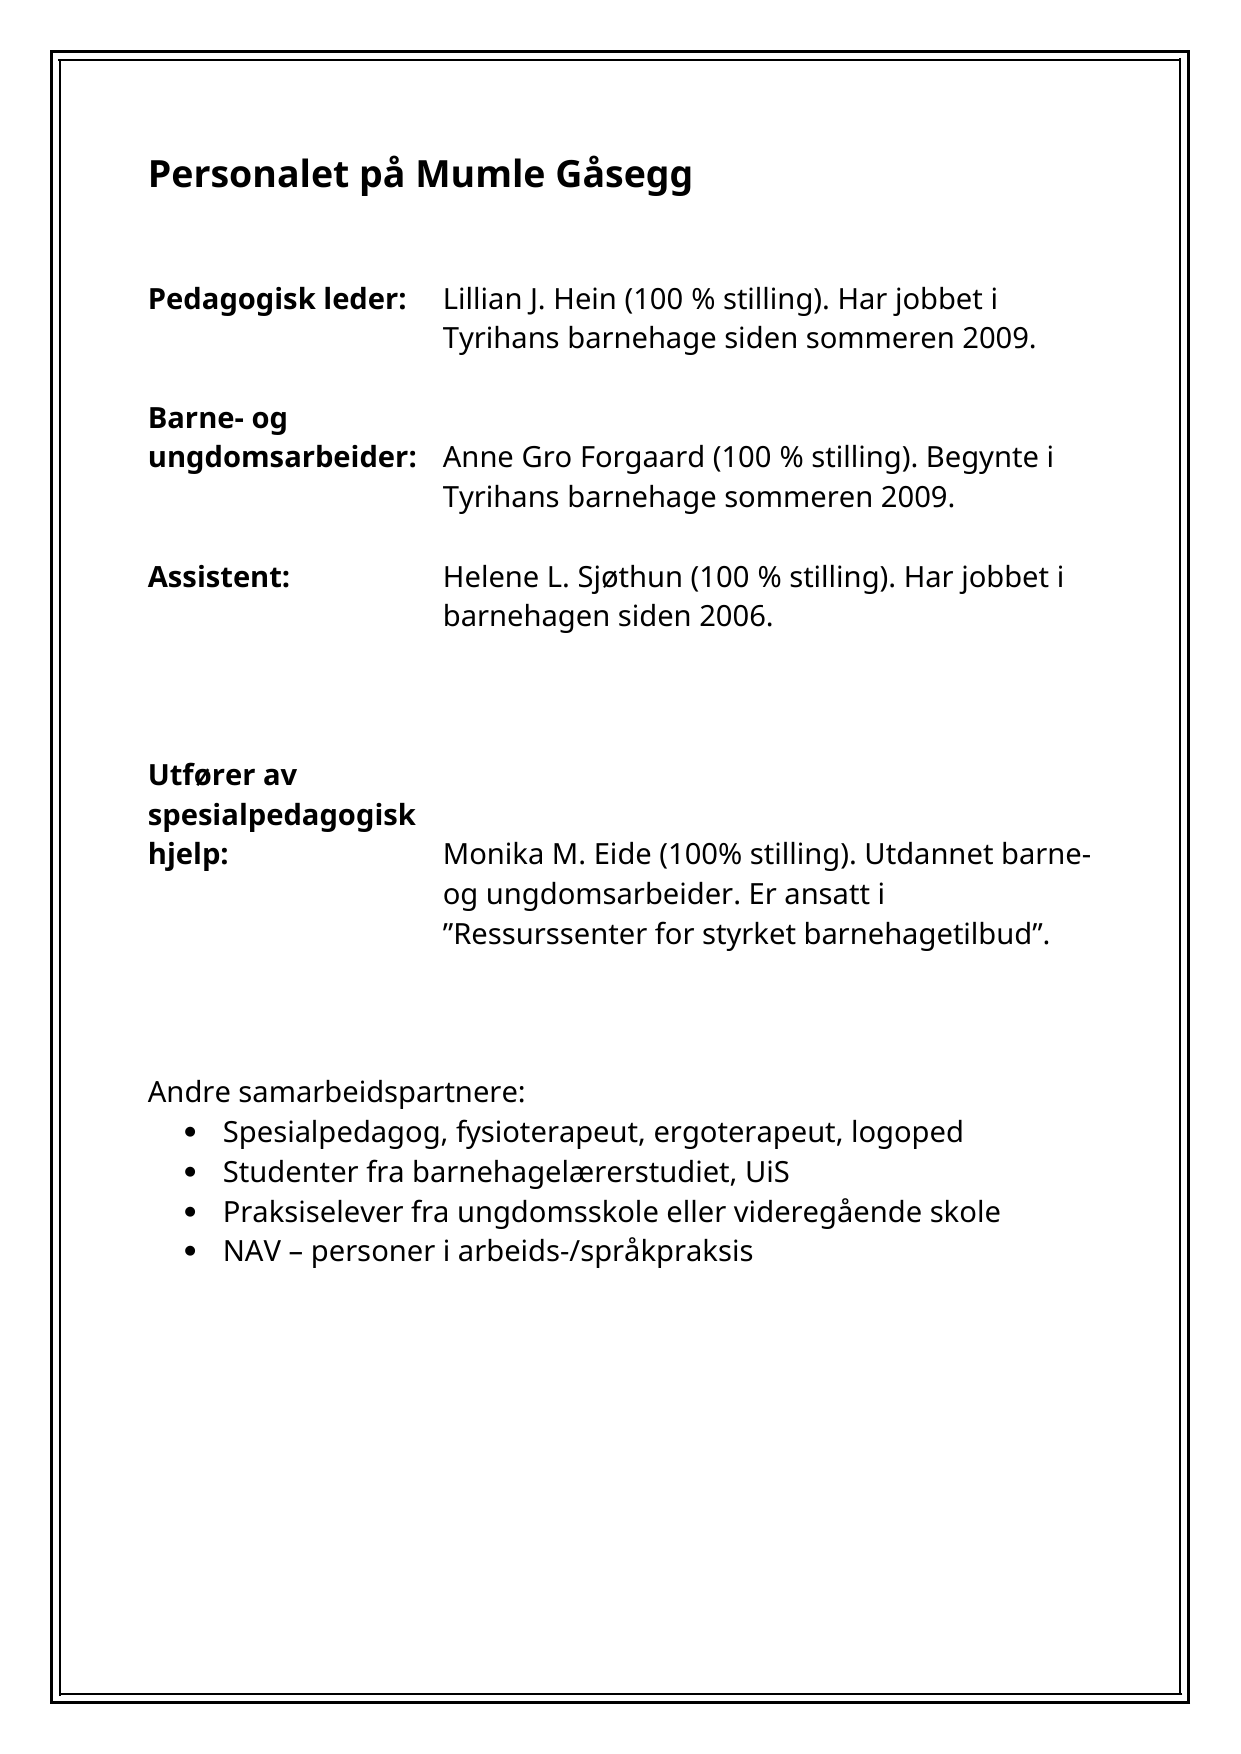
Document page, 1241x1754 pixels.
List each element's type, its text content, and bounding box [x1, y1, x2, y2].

text Andre samarbeidspartnere: [148, 1072, 1093, 1111]
text Barne- og [148, 397, 1093, 437]
text Assistent: Helene L. Sjøthun (100 % stilling). Har jobbet i barnehagen siden 2006. [148, 556, 1093, 635]
text Utfører av [148, 754, 1093, 794]
list Spesialpedagog, fysioterapeut, ergoterapeut, logoped [185, 1111, 1093, 1151]
text hjelp: Monika M. Eide (100% stilling). Utdannet barne- og ungdomsarbeider. Er ansatt i ”Ressurssenter for styrket barnehagetilbud”. [148, 834, 1093, 953]
text Personalet på Mumle Gåsegg [148, 148, 1093, 199]
list Studenter fra barnehagelærerstudiet, UiS [185, 1151, 1093, 1191]
list NAV – personer i arbeids-/språkpraksis [185, 1231, 1093, 1270]
list Praksiselever fra ungdomsskole eller videregående skole [185, 1191, 1093, 1231]
text ungdomsarbeider: Anne Gro Forgaard (100 % stilling). Begynte i Tyrihans barnehage sommeren 2009. [148, 437, 1093, 516]
text Pedagogisk leder: Lillian J. Hein (100 % stilling). Har jobbet i Tyrihans barnehage siden sommeren 2009. [148, 278, 1093, 357]
text spesialpedagogisk [148, 794, 1093, 834]
